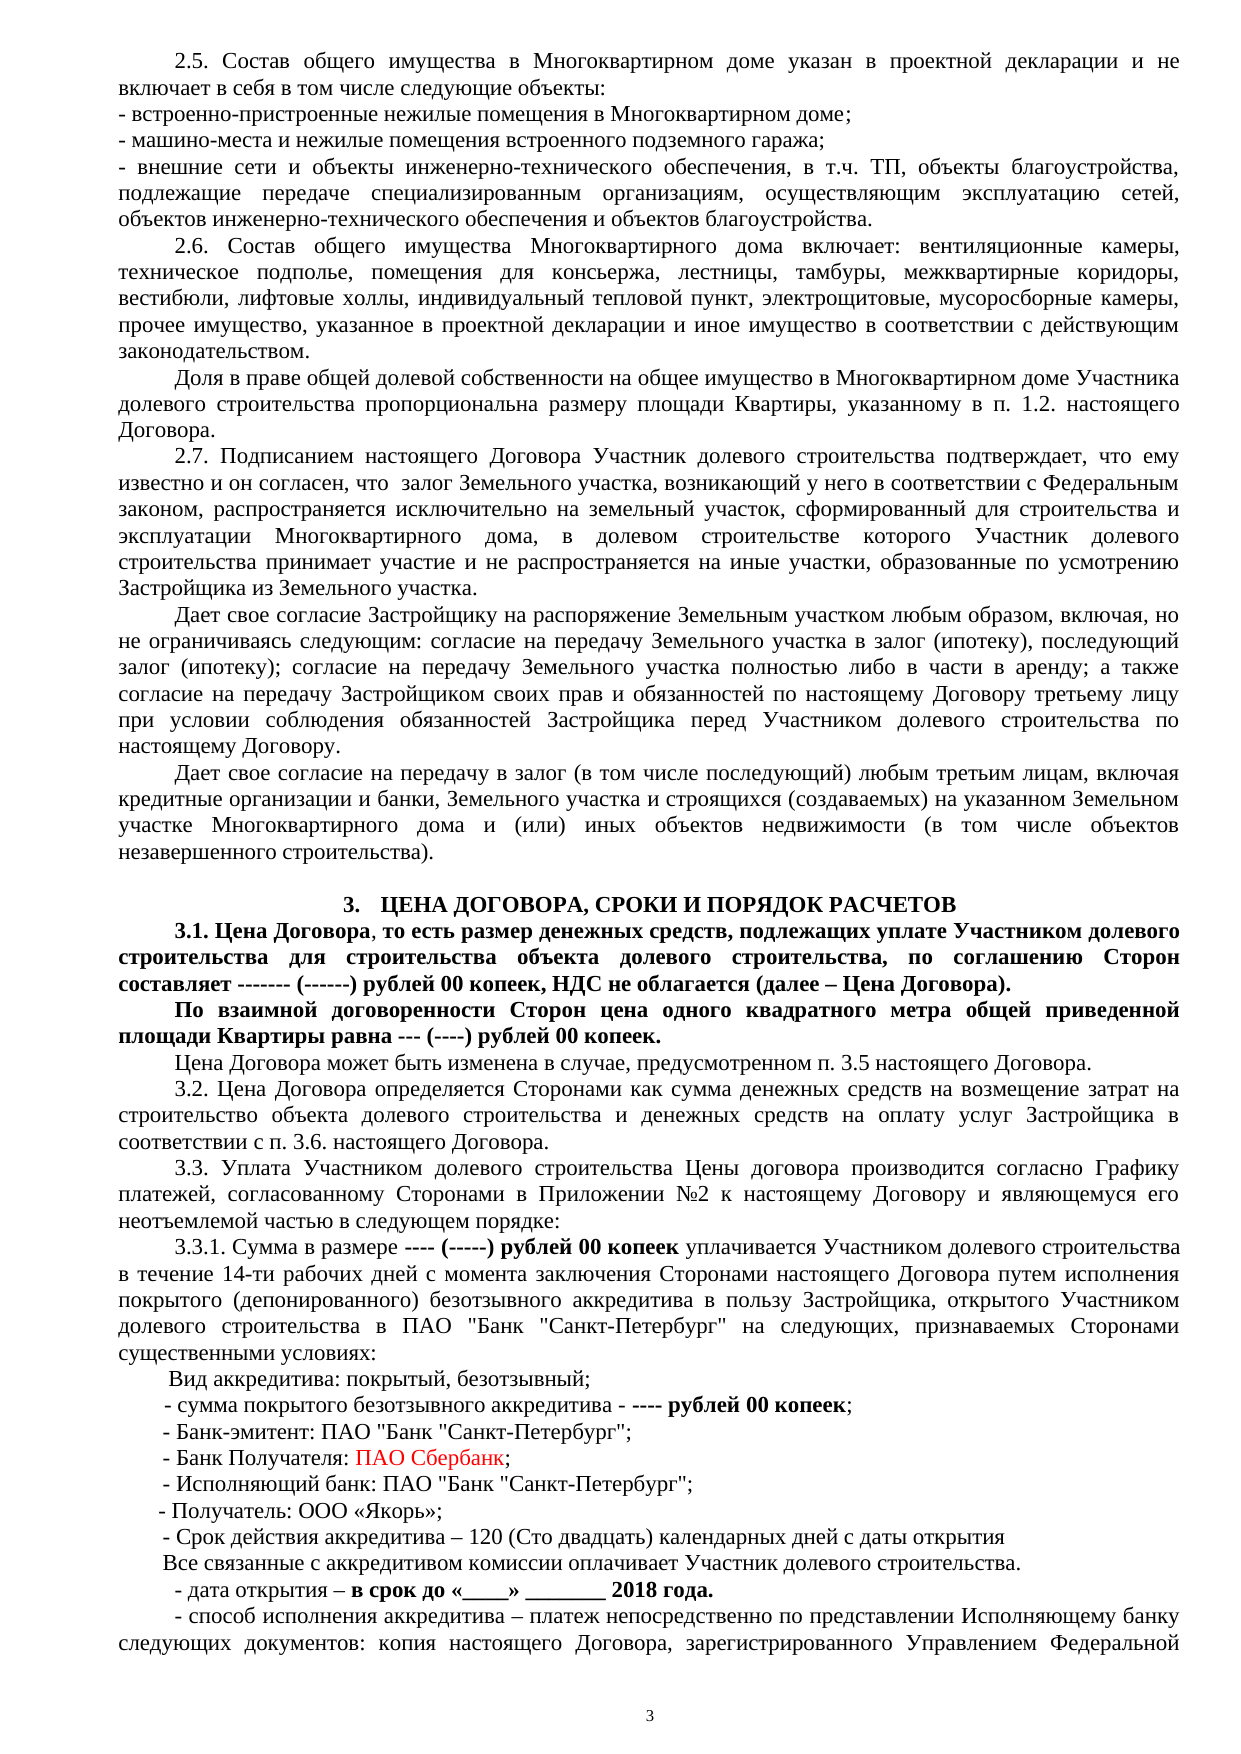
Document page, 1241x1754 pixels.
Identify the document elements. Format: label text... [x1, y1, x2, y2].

text - Исполняющий банк: ПАО "Банк "Санкт-Петербург"; [118, 1470, 1181, 1497]
text 2.7. Подписанием настоящего Договора Участник долевого строительства подтверждает, что ему известно и он согласен, что залог Земельного участка, возникающий у него в соответствии с Федеральным законом, распространяется исключительно на земельный участок, сформированный для строительства и эксплуатации Многоквартирного дома, в долевом строительстве которого Участник долевого строительства принимает участие и не распространяется на иные участки, образованные по усмотрению Застройщика из Земельного участка. [118, 443, 1181, 601]
text Дает свое согласие Застройщику на распоряжение Земельным участком любым образом, включая, но не ограничиваясь следующим: согласие на передачу Земельного участка в залог (ипотеку), последующий залог (ипотеку); согласие на передачу Земельного участка полностью либо в части в аренду; а также согласие на передачу Застройщиком своих прав и обязанностей по настоящему Договору третьему лицу при условии соблюдения обязанностей Застройщика перед Участником долевого строительства по настоящему Договору. [118, 601, 1181, 759]
text - дата открытия – в срок до «____» _______ 2018 года. [118, 1576, 1181, 1602]
text - Получатель: ООО «Якорь»; [118, 1497, 1181, 1523]
text 2.5. Состав общего имущества в Многоквартирном доме указан в проектной декларации и не включает в себя в том числе следующие объекты: [118, 47, 1181, 100]
text 3.1. Цена Договора, то есть размер денежных средств, подлежащих уплате Участником долевого строительства для строительства объекта долевого строительства, по соглашению Сторон составляет ------- (------) рублей 00 копеек, НДС не облагается (далее – Цена Договора). [118, 917, 1181, 996]
text Дает свое согласие на передачу в залог (в том числе последующий) любым третьим лицам, включая кредитные организации и банки, Земельного участка и строящихся (создаваемых) на указанном Земельном участке Многоквартирного дома и (или) иных объектов недвижимости (в том числе объектов незавершенного строительства). [118, 759, 1181, 864]
text 3.3.1. Сумма в размере ---- (-----) рублей 00 копеек уплачивается Участником долевого строительства в течение 14-ти рабочих дней с момента заключения Сторонами настоящего Договора путем исполнения покрытого (депонированного) безотзывного аккредитива в пользу Застройщика, открытого Участником долевого строительства в ПАО "Банк "Санкт-Петербург" на следующих, признаваемых Сторонами существенными условиях: [118, 1233, 1181, 1365]
list ЦЕНА ДОГОВОРА, сроки И ПОРЯДОК РАСЧЕТОВ [118, 891, 1181, 917]
text - машино-места и нежилые помещения встроенного подземного гаража; [118, 126, 1181, 153]
text - Банк-эмитент: ПАО "Банк "Санкт-Петербург"; [118, 1418, 1181, 1444]
text Все связанные с аккредитивом комиссии оплачивает Участник долевого строительства. [118, 1549, 1181, 1576]
text По взаимной договоренности Сторон цена одного квадратного метра общей приведенной площади Квартиры равна --- (----) рублей 00 копеек. [118, 996, 1181, 1049]
text Вид аккредитива: покрытый, безотзывный; [118, 1365, 1181, 1391]
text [118, 1602, 1181, 1655]
text - Срок действия аккредитива – 120 (Сто двадцать) календарных дней с даты открытия [118, 1523, 1181, 1549]
text Доля в праве общей долевой собственности на общее имущество в Многоквартирном доме Участника долевого строительства пропорциональна размеру площади Квартиры, указанному в п. 1.2. настоящего Договора. [118, 363, 1181, 443]
text 3.2. Цена Договора определяется Сторонами как сумма денежных средств на возмещение затрат на строительство объекта долевого строительства и денежных средств на оплату услуг Застройщика в соответствии с п. 3.6. настоящего Договора. [118, 1075, 1181, 1154]
text - Банк Получателя: ПАО Сбербанк; [118, 1444, 1181, 1470]
text Цена Договора может быть изменена в случае, предусмотренном п. 3.5 настоящего Договора. [118, 1049, 1181, 1075]
text - внешние сети и объекты инженерно-технического обеспечения, в т.ч. ТП, объекты благоустройства, подлежащие передаче специализированным организациям, осуществляющим эксплуатацию сетей, объектов инженерно-технического обеспечения и объектов благоустройства. [118, 153, 1181, 232]
text 3.3. Уплата Участником долевого строительства Цены договора производится согласно Графику платежей, согласованному Сторонами в Приложении №2 к настоящему Договору и являющемуся его неотъемлемой частью в следующем порядке: [118, 1154, 1181, 1233]
text - сумма покрытого безотзывного аккредитива - ---- рублей 00 копеек; [118, 1391, 1181, 1418]
text - встроенно-пристроенные нежилые помещения в Многоквартирном доме; [118, 100, 1181, 126]
text 2.6. Состав общего имущества Многоквартирного дома включает: вентиляционные камеры, техническое подполье, помещения для консьержа, лестницы, тамбуры, межквартирные коридоры, вестибюли, лифтовые холлы, индивидуальный тепловой пункт, электрощитовые, мусоросборные камеры, прочее имущество, указанное в проектной декларации и иное имущество в соответствии с действующим законодательством. [118, 232, 1181, 363]
